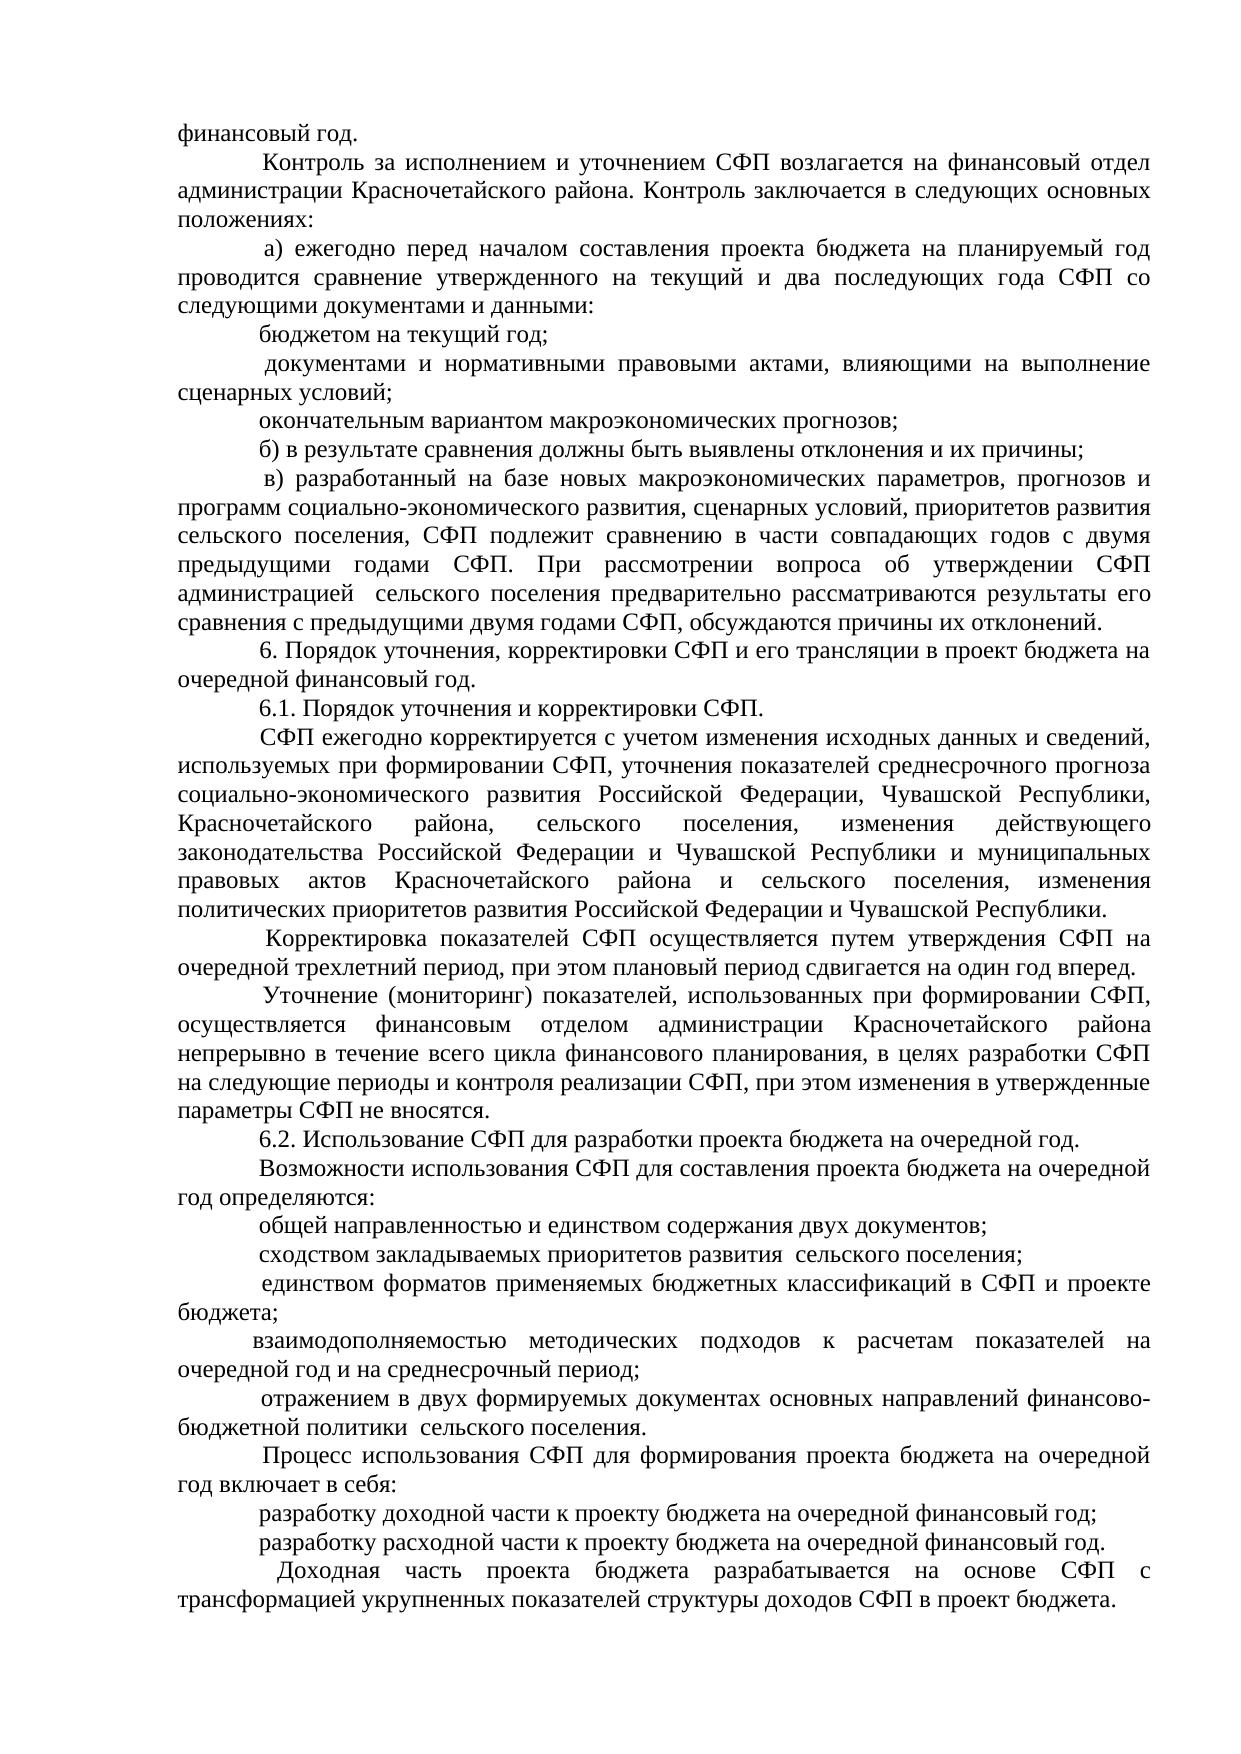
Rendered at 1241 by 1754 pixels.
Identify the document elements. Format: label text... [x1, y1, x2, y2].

text разработку расходной части к проекту бюджета на очередной финансовый год. [177, 1527, 1152, 1556]
text 6.2. Использование СФП для разработки проекта бюджета на очередной год. [177, 1124, 1152, 1153]
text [177, 118, 1152, 147]
text 6. Порядок уточнения, корректировки СФП и его трансляции в проект бюджета на очередной финансовый год. [177, 636, 1152, 693]
text единством форматов применяемых бюджетных классификаций в СФП и проекте бюджета; [177, 1268, 1152, 1326]
text сходством закладываемых приоритетов развития сельского поселения; [177, 1239, 1152, 1268]
text Возможности использования СФП для составления проекта бюджета на очередной год определяются: [177, 1153, 1152, 1211]
text документами и нормативными правовыми актами, влияющими на выполнение сценарных условий; [177, 348, 1152, 406]
text Доходная часть проекта бюджета разрабатывается на основе СФП с трансформацией укрупненных показателей структуры доходов СФП в проект бюджета. [177, 1556, 1152, 1613]
text Процесс использования СФП для формирования проекта бюджета на очередной год включает в себя: [177, 1441, 1152, 1498]
text окончательным вариантом макроэкономических прогнозов; [177, 406, 1152, 434]
text 6.1. Порядок уточнения и корректировки СФП. [177, 693, 1152, 722]
text разработку доходной части к проекту бюджета на очередной финансовый год; [177, 1498, 1152, 1527]
text Контроль за исполнением и уточнением СФП возлагается на финансовый отдел администрации Красночетайского района. Контроль заключается в следующих основных положениях: [177, 147, 1152, 233]
text а) ежегодно перед началом составления проекта бюджета на планируемый год проводится сравнение утвержденного на текущий и два последующих года СФП со следующими документами и данными: [177, 233, 1152, 319]
text СФП ежегодно корректируется с учетом изменения исходных данных и сведений, используемых при формировании СФП, уточнения показателей среднесрочного прогноза социально-экономического развития Российской Федерации, Чувашской Республики, Красночетайского района, сельского поселения, изменения действующего законодательства Российской Федерации и Чувашской Республики и муниципальных правовых актов Красночетайского района и сельского поселения, изменения политических приоритетов развития Российской Федерации и Чувашской Республики. [177, 722, 1152, 923]
text Уточнение (мониторинг) показателей, использованных при формировании СФП, осуществляется финансовым отделом администрации Красночетайского района непрерывно в течение всего цикла финансового планирования, в целях разработки СФП на следующие периоды и контроля реализации СФП, при этом изменения в утвержденные параметры СФП не вносятся. [177, 981, 1152, 1124]
text в) разработанный на базе новых макроэкономических параметров, прогнозов и программ социально-экономического развития, сценарных условий, приоритетов развития сельского поселения, СФП подлежит сравнению в части совпадающих годов с двумя предыдущими годами СФП. При рассмотрении вопроса об утверждении СФП администрацией сельского поселения предварительно рассматриваются результаты его сравнения с предыдущими двумя годами СФП, обсуждаются причины их отклонений. [177, 463, 1152, 636]
text б) в результате сравнения должны быть выявлены отклонения и их причины; [177, 434, 1152, 463]
text отражением в двух формируемых документах основных направлений финансово-бюджетной политики сельского поселения. [177, 1383, 1152, 1441]
text Корректировка показателей СФП осуществляется путем утверждения СФП на очередной трехлетний период, при этом плановый период сдвигается на один год вперед. [177, 923, 1152, 981]
text взаимодополняемостью методических подходов к расчетам показателей на очередной год и на среднесрочный период; [177, 1326, 1152, 1383]
text общей направленностью и единством содержания двух документов; [177, 1211, 1152, 1239]
text бюджетом на текущий год; [177, 319, 1152, 348]
